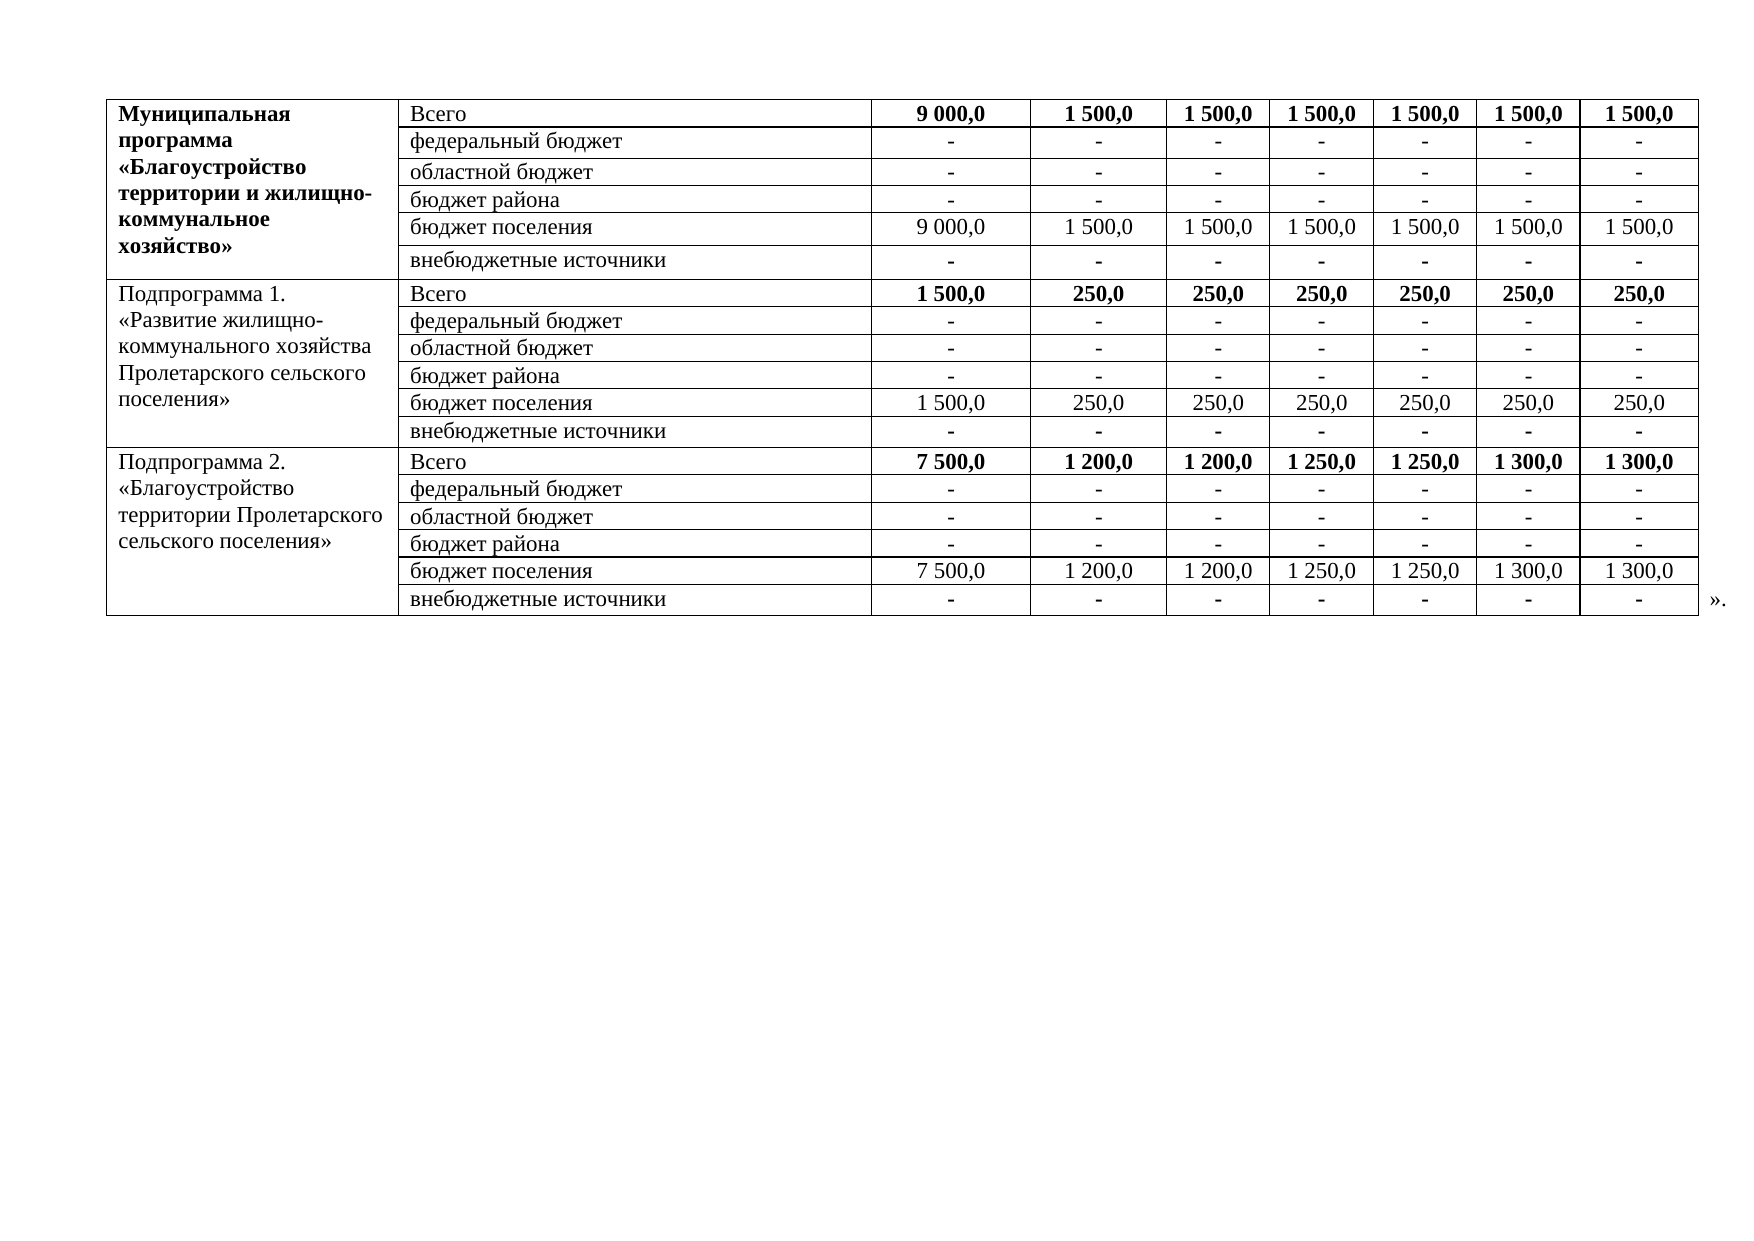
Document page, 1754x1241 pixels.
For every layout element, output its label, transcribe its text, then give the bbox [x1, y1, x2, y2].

table_cell - [1581, 503, 1698, 529]
table_cell 7 500,0 [872, 558, 1030, 584]
table_cell бюджет района [399, 530, 871, 556]
table_cell областной бюджет [399, 159, 871, 185]
table_cell - [1374, 335, 1476, 361]
table_cell - [872, 362, 1030, 388]
table_cell Подпрограмма 2. «Благоустройство территории Пролетарского сельского поселения» [107, 448, 398, 615]
table_cell - [1374, 475, 1476, 502]
table_cell Муниципальная программа «Благоустройство территории и жилищно-коммунальное хозяйство» [107, 100, 398, 279]
table_cell 250,0 [1581, 389, 1698, 416]
table_cell - [1374, 362, 1476, 388]
table_cell - [1270, 503, 1373, 529]
table_cell - [1031, 475, 1166, 502]
table_cell 1 500,0 [1374, 213, 1476, 245]
table_cell - [1374, 128, 1476, 157]
table_cell - [1031, 307, 1166, 333]
table_cell - [872, 530, 1030, 556]
table_cell - [1477, 246, 1579, 279]
table_cell 250,0 [1031, 280, 1166, 306]
table_cell [1699, 502, 1754, 529]
table_cell - [1167, 335, 1269, 361]
table_cell [1699, 158, 1754, 185]
table_cell - [1270, 362, 1373, 388]
table_cell - [1374, 307, 1476, 333]
table_cell 1 300,0 [1477, 448, 1579, 474]
table_cell 250,0 [1270, 280, 1373, 306]
table_cell 1 250,0 [1374, 448, 1476, 474]
table_cell - [1167, 362, 1269, 388]
table_cell - [1581, 186, 1698, 212]
table_cell [1699, 212, 1754, 245]
table_cell - [1581, 362, 1698, 388]
table_cell - [1581, 585, 1698, 615]
table_cell внебюджетные источники [399, 417, 871, 447]
table_cell - [1167, 530, 1269, 556]
table_cell [1699, 474, 1754, 502]
table_cell - [872, 128, 1030, 157]
table_cell 1 500,0 [1581, 213, 1698, 245]
table_cell - [1270, 335, 1373, 361]
table_cell федеральный бюджет [399, 307, 871, 333]
table_cell 250,0 [1477, 389, 1579, 416]
table_cell - [1581, 307, 1698, 333]
table_cell - [1167, 475, 1269, 502]
table_cell Всего [399, 448, 871, 474]
table_cell - [1167, 307, 1269, 333]
table_cell - [1031, 417, 1166, 447]
table_cell - [1477, 307, 1579, 333]
table_cell 1 500,0 [1477, 213, 1579, 245]
table_cell 1 300,0 [1581, 448, 1698, 474]
table_cell [1699, 416, 1754, 447]
table_cell - [1167, 585, 1269, 615]
table_cell - [1167, 417, 1269, 447]
table_cell [1699, 529, 1754, 556]
table_cell - [872, 307, 1030, 333]
table_cell - [1581, 530, 1698, 556]
table_cell - [1374, 159, 1476, 185]
table_cell - [1031, 128, 1166, 157]
table_cell 250,0 [1270, 389, 1373, 416]
table_cell - [1270, 186, 1373, 212]
table_cell Подпрограмма 1. «Развитие жилищно-коммунального хозяйства Пролетарского сельского поселения» [107, 280, 398, 447]
table_cell [1699, 361, 1754, 388]
table_cell 1 500,0 [1167, 100, 1269, 126]
table_cell областной бюджет [399, 503, 871, 529]
table_cell [1699, 99, 1754, 126]
table_cell - [1374, 246, 1476, 279]
table_cell - [1167, 128, 1269, 157]
table_cell - [1031, 585, 1166, 615]
table_cell - [872, 585, 1030, 615]
table_cell внебюджетные источники [399, 585, 871, 615]
table_cell бюджет поселения [399, 558, 871, 584]
table_cell 1 300,0 [1581, 558, 1698, 584]
table_cell - [1477, 128, 1579, 157]
table_cell - [1581, 128, 1698, 157]
table_cell - [1167, 159, 1269, 185]
table_cell - [1477, 585, 1579, 615]
table_cell бюджет поселения [399, 389, 871, 416]
table_cell - [1477, 159, 1579, 185]
table_cell [1699, 447, 1754, 474]
table_cell - [1270, 307, 1373, 333]
table_cell - [1374, 503, 1476, 529]
table_cell ». [1699, 584, 1754, 615]
table_cell - [1581, 246, 1698, 279]
table_cell бюджет района [399, 362, 871, 388]
table_cell [1699, 306, 1754, 333]
table_cell - [1270, 246, 1373, 279]
table_cell 250,0 [1581, 280, 1698, 306]
table_cell 1 250,0 [1374, 558, 1476, 584]
table_cell - [1374, 186, 1476, 212]
table_cell 1 500,0 [1477, 100, 1579, 126]
table_cell 1 200,0 [1167, 558, 1269, 584]
table_cell 7 500,0 [872, 448, 1030, 474]
table_cell [1699, 245, 1754, 279]
table_cell 1 200,0 [1167, 448, 1269, 474]
table_cell - [1477, 335, 1579, 361]
table_cell [1699, 334, 1754, 361]
table_cell - [1374, 530, 1476, 556]
table_cell - [872, 335, 1030, 361]
table_cell 1 200,0 [1031, 558, 1166, 584]
table_cell - [1477, 475, 1579, 502]
table_cell 1 500,0 [1374, 100, 1476, 126]
table_cell - [1031, 335, 1166, 361]
table_cell 250,0 [1031, 389, 1166, 416]
table_cell - [1581, 159, 1698, 185]
table_cell - [1270, 159, 1373, 185]
table_cell - [1477, 530, 1579, 556]
table_cell - [1270, 585, 1373, 615]
table_cell 1 500,0 [1167, 213, 1269, 245]
table_cell - [1477, 362, 1579, 388]
table_cell областной бюджет [399, 335, 871, 361]
table_cell бюджет поселения [399, 213, 871, 245]
table_cell [1699, 185, 1754, 212]
table_cell бюджет района [399, 186, 871, 212]
table_cell - [872, 417, 1030, 447]
table_cell [1699, 126, 1754, 157]
table_cell - [1374, 417, 1476, 447]
table_cell - [1270, 530, 1373, 556]
table_cell - [1581, 475, 1698, 502]
table_cell 9 000,0 [872, 100, 1030, 126]
table_cell - [1477, 186, 1579, 212]
table_cell 1 500,0 [1031, 213, 1166, 245]
table_cell 1 250,0 [1270, 448, 1373, 474]
table_cell - [1031, 530, 1166, 556]
table_cell [1699, 556, 1754, 584]
table_cell внебюджетные источники [399, 246, 871, 279]
table_cell 250,0 [1374, 389, 1476, 416]
table_cell Всего [399, 100, 871, 126]
table_cell - [1581, 417, 1698, 447]
table_cell федеральный бюджет [399, 475, 871, 502]
table_cell 1 250,0 [1270, 558, 1373, 584]
table_cell 1 200,0 [1031, 448, 1166, 474]
table_cell 250,0 [1167, 389, 1269, 416]
table_cell - [1374, 585, 1476, 615]
table_cell 1 500,0 [872, 280, 1030, 306]
table_cell Всего [399, 280, 871, 306]
table_cell 1 500,0 [872, 389, 1030, 416]
table_cell - [1477, 417, 1579, 447]
table_cell 1 500,0 [1270, 213, 1373, 245]
table_cell 1 500,0 [1031, 100, 1166, 126]
table_cell 250,0 [1374, 280, 1476, 306]
table_cell федеральный бюджет [399, 128, 871, 157]
table_cell - [872, 246, 1030, 279]
table_cell 1 300,0 [1477, 558, 1579, 584]
table_cell 9 000,0 [872, 213, 1030, 245]
table_cell - [872, 475, 1030, 502]
table_cell 250,0 [1477, 280, 1579, 306]
table_cell - [872, 186, 1030, 212]
table_cell - [1031, 159, 1166, 185]
table_cell - [1167, 186, 1269, 212]
table_cell - [1270, 128, 1373, 157]
table_cell - [1031, 362, 1166, 388]
table_cell 1 500,0 [1270, 100, 1373, 126]
table_cell - [1477, 503, 1579, 529]
table_cell - [1167, 503, 1269, 529]
table_cell 250,0 [1167, 280, 1269, 306]
table_cell - [1031, 503, 1166, 529]
table_cell - [1581, 335, 1698, 361]
table_cell - [872, 503, 1030, 529]
table_cell - [1270, 417, 1373, 447]
table_cell - [1270, 475, 1373, 502]
table_cell - [1167, 246, 1269, 279]
table_cell [1699, 279, 1754, 306]
table_cell - [1031, 186, 1166, 212]
table_cell - [872, 159, 1030, 185]
table_cell 1 500,0 [1581, 100, 1698, 126]
table_cell [1699, 388, 1754, 416]
table_cell - [1031, 246, 1166, 279]
